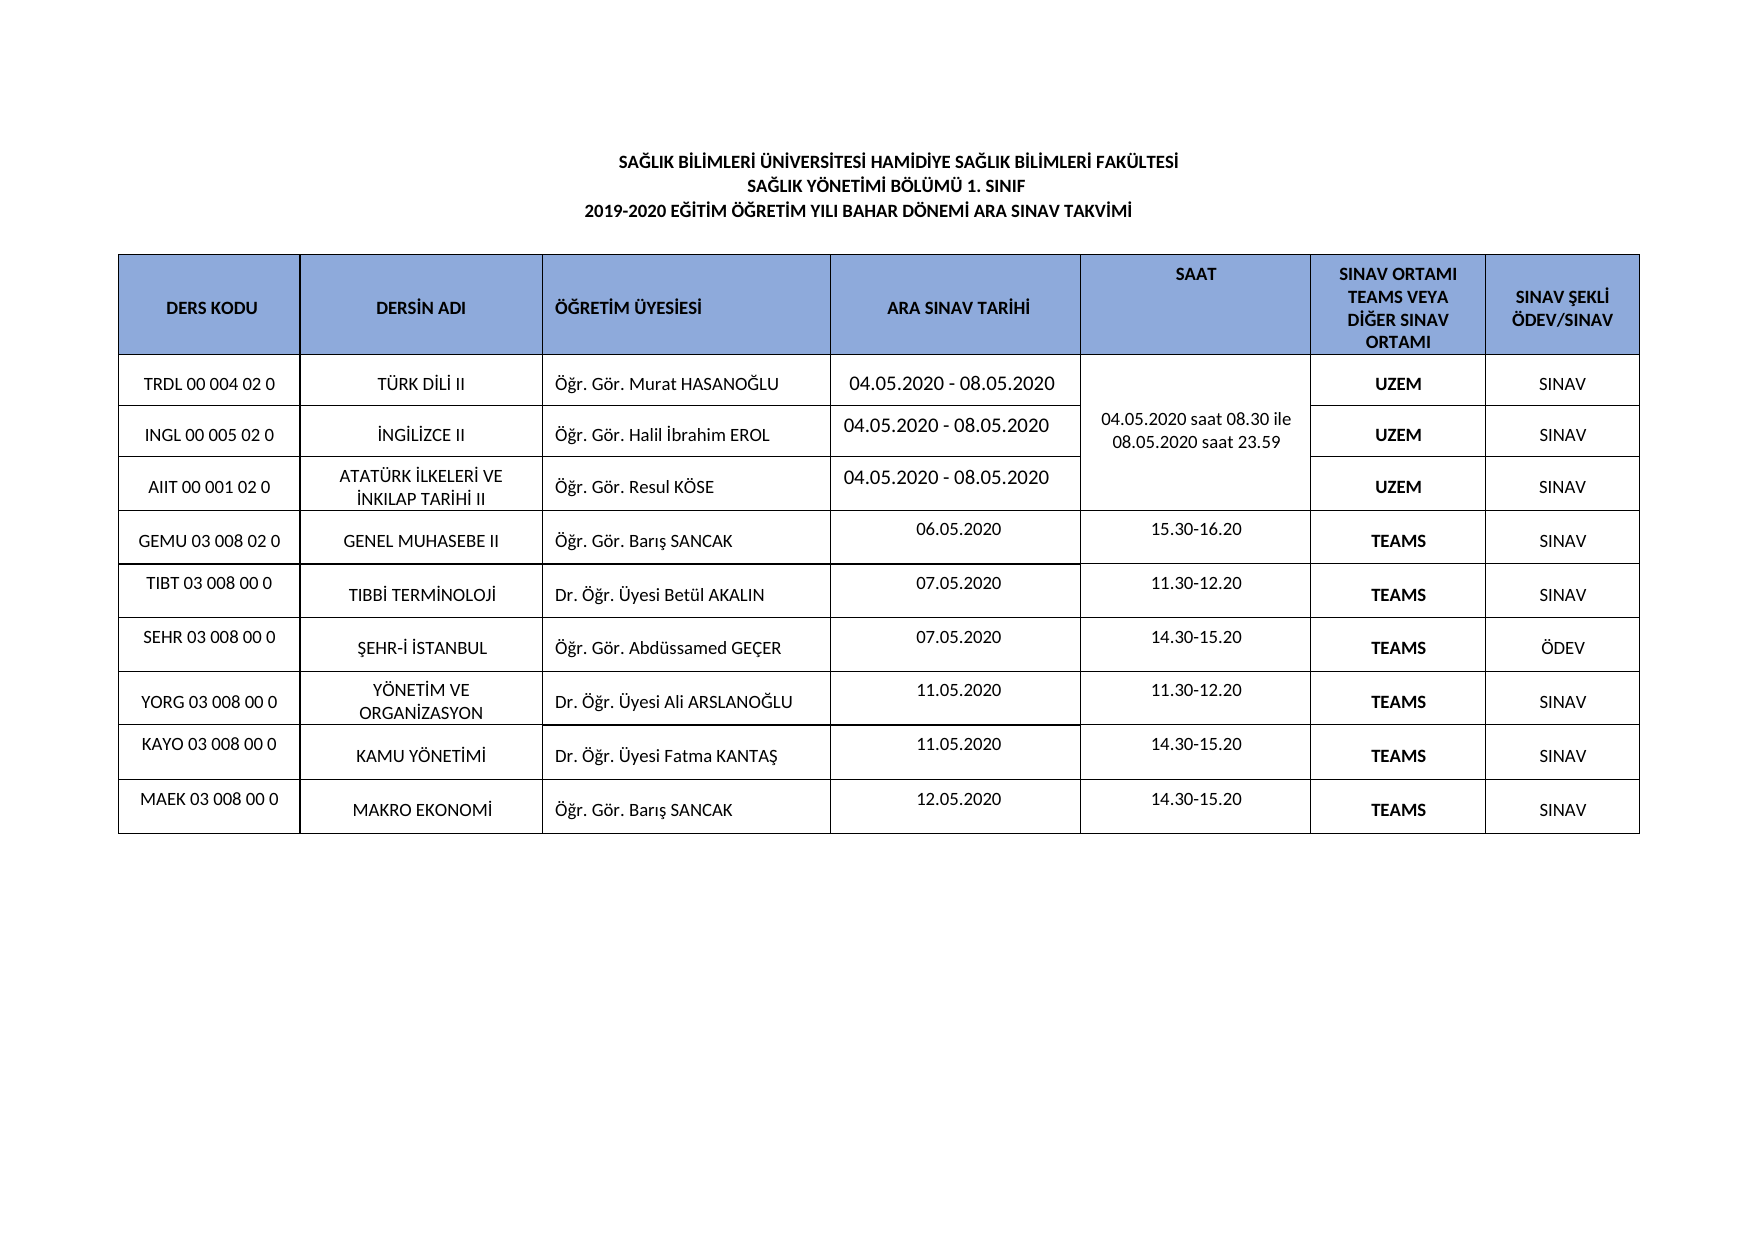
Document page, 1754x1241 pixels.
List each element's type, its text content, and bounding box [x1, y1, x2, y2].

table_header ARA SINAV TARİHİ [831, 255, 1080, 354]
table_cell 11.05.2020 [831, 726, 1080, 778]
table_cell TIBT 03 008 00 0 [119, 565, 299, 617]
table_cell 14.30-15.20 [1081, 618, 1310, 671]
table_cell 11.30-12.20 [1081, 564, 1310, 617]
table_cell SINAV [1486, 511, 1639, 563]
text 2019-2020 EĞİTİM ÖĞRETİM YILI BAHAR DÖNEMİ ARA SINAV TAKVİMİ [190, 199, 1481, 222]
table_cell 11.05.2020 [831, 672, 1080, 724]
table_cell Öğr. Gör. Barış SANCAK [543, 511, 830, 563]
table_cell 15.30-16.20 [1081, 511, 1310, 563]
table_cell 14.30-15.20 [1081, 780, 1310, 832]
table_cell INGL 00 005 02 0 [119, 406, 299, 456]
table_cell GEMU 03 008 02 0 [119, 511, 299, 563]
table_cell Öğr. Gör. Resul KÖSE [543, 457, 830, 510]
text SAĞLIK BİLİMLERİ ÜNİVERSİTESİ HAMİDİYE SAĞLIK BİLİMLERİ FAKÜLTESİ [190, 150, 1608, 173]
table_cell 07.05.2020 [831, 565, 1080, 617]
table_cell 12.05.2020 [831, 780, 1080, 832]
table_cell SINAV [1486, 780, 1639, 832]
table_cell TEAMS [1311, 511, 1485, 563]
table_cell TEAMS [1311, 564, 1485, 617]
table_cell SINAV [1486, 564, 1639, 617]
table_cell UZEM [1311, 355, 1485, 405]
table_cell ATATÜRK İLKELERİ VE İNKILAP TARİHİ II [301, 457, 542, 510]
table_cell SINAV [1486, 406, 1639, 456]
table_cell Dr. Öğr. Üyesi Fatma KANTAŞ [543, 726, 830, 778]
table_cell 06.05.2020 [831, 511, 1080, 563]
table_cell TEAMS [1311, 780, 1485, 832]
table_cell UZEM [1311, 457, 1485, 510]
table_cell 04.05.2020 - 08.05.2020 [831, 406, 1080, 456]
table_header SAAT [1081, 255, 1310, 354]
table_header DERS KODU [119, 255, 299, 354]
table_cell Öğr. Gör. Abdüssamed GEÇER [543, 618, 830, 671]
table_cell Dr. Öğr. Üyesi Betül AKALIN [543, 565, 830, 617]
table_header DERSİN ADI [301, 255, 542, 354]
table_header SINAV ŞEKLİ ÖDEV/SINAV [1486, 255, 1639, 354]
table_cell TIBBİ TERMİNOLOJİ [301, 565, 542, 617]
table_cell GENEL MUHASEBE II [301, 511, 542, 563]
table_cell Öğr. Gör. Halil İbrahim EROL [543, 406, 830, 456]
table_cell 04.05.2020 - 08.05.2020 [831, 355, 1080, 405]
table_cell YÖNETİM VE ORGANİZASYON [301, 672, 542, 724]
table_cell KAMU YÖNETİMİ [301, 725, 542, 778]
table_cell UZEM [1311, 406, 1485, 456]
table_header SINAV ORTAMI TEAMS VEYA DİĞER SINAV ORTAMI [1311, 255, 1485, 354]
table_cell 04.05.2020 saat 08.30 ile 08.05.2020 saat 23.59 [1081, 355, 1310, 510]
table_cell SINAV [1486, 457, 1639, 510]
table_cell TRDL 00 004 02 0 [119, 355, 299, 405]
table_cell SINAV [1486, 672, 1639, 724]
table_cell 11.30-12.20 [1081, 672, 1310, 724]
table_cell TEAMS [1311, 672, 1485, 724]
table_cell Öğr. Gör. Murat HASANOĞLU [543, 355, 830, 405]
table_cell SINAV [1486, 355, 1639, 405]
table_cell TÜRK DİLİ II [301, 355, 542, 405]
table_cell AIIT 00 001 02 0 [119, 457, 299, 510]
table_cell SEHR 03 008 00 0 [119, 618, 299, 671]
table_cell YORG 03 008 00 0 [119, 672, 299, 724]
table_cell Öğr. Gör. Barış SANCAK [543, 780, 830, 832]
table_cell TEAMS [1311, 725, 1485, 778]
table_cell 04.05.2020 - 08.05.2020 [831, 457, 1080, 510]
table_cell TEAMS [1311, 618, 1485, 671]
table_cell İNGİLİZCE II [301, 406, 542, 456]
table_cell KAYO 03 008 00 0 [119, 725, 299, 778]
table_cell 07.05.2020 [831, 618, 1080, 671]
table_header ÖĞRETİM ÜYESİESİ [543, 255, 830, 354]
text SAĞLIK YÖNETİMİ BÖLÜMÜ 1. SINIF [190, 175, 1481, 198]
table_cell 14.30-15.20 [1081, 725, 1310, 778]
table_cell MAKRO EKONOMİ [301, 780, 542, 832]
table_cell ÖDEV [1486, 618, 1639, 671]
table_cell ŞEHR-İ İSTANBUL [301, 618, 542, 671]
table_cell SINAV [1486, 725, 1639, 778]
table_cell MAEK 03 008 00 0 [119, 780, 299, 832]
table_cell Dr. Öğr. Üyesi Ali ARSLANOĞLU [543, 672, 830, 724]
